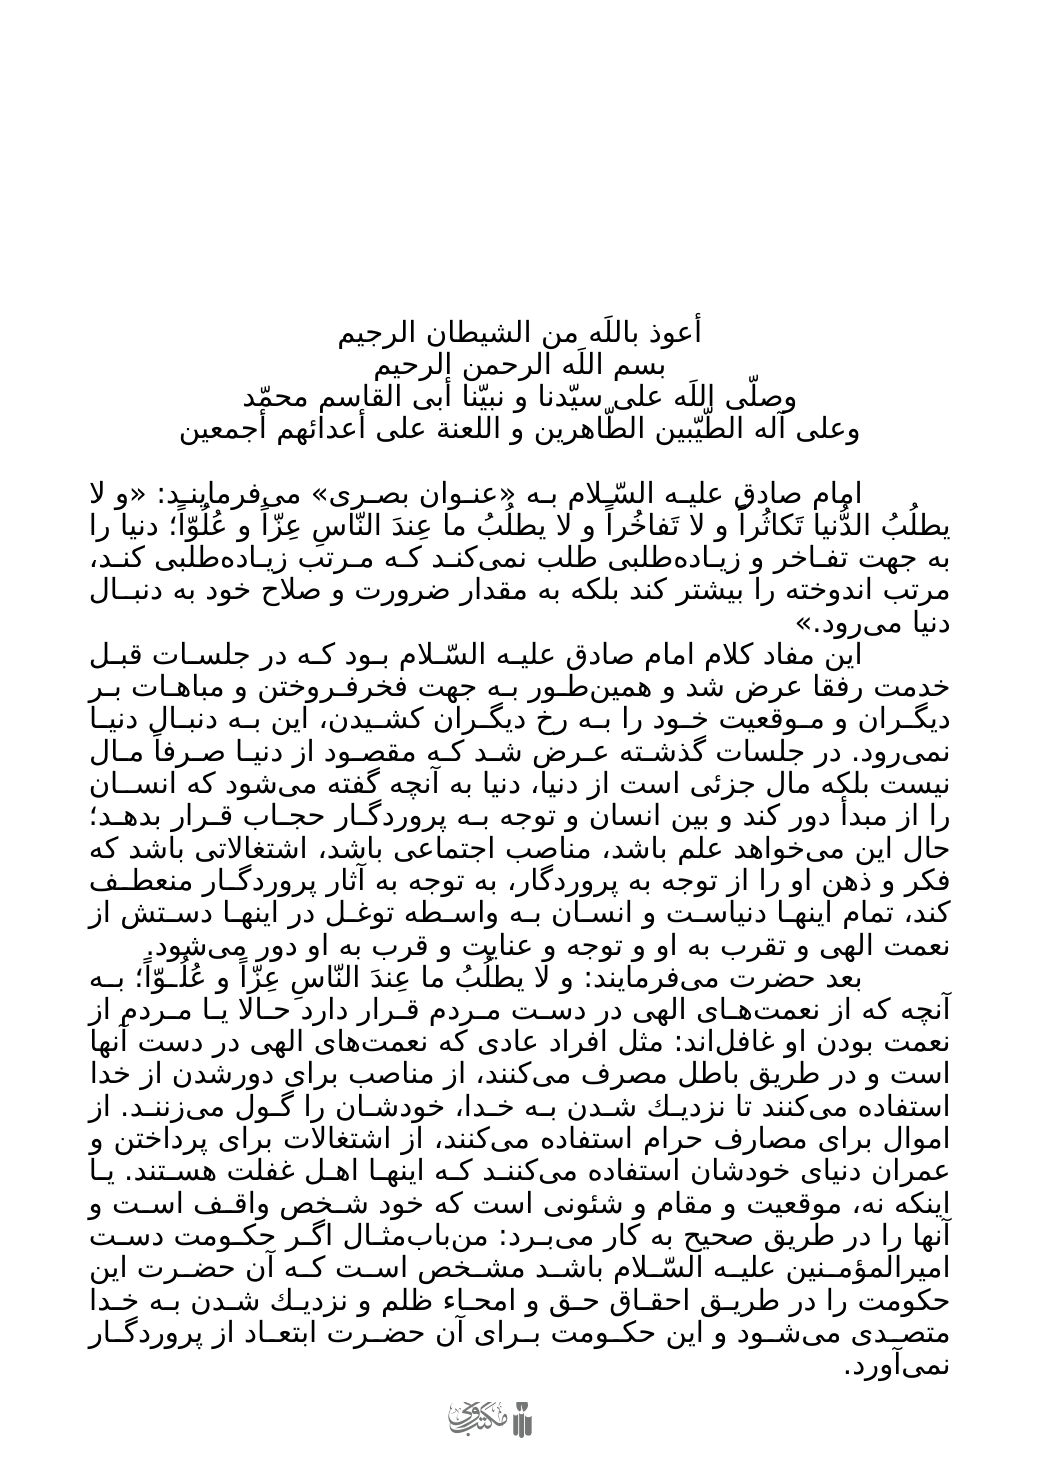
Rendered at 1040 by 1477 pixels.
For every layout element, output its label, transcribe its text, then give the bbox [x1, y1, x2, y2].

text وصلّى اللَه على سيّدنا و نبيّنا أبى القاسم محمّد [89, 381, 951, 413]
text این مفاد كلام امام صادق علیه السّلام بود كه در جلسات قبل خدمت رفقا عرض شد و همین‌طور به جهت فخرفروختن و مباهات بر دیگران و موقعیت خود را به رخ دیگران كشیدن، این به دنبال دنیا نمی‌رود. در جلسات گذشته عرض شد كه مقصود از دنیا صرفاً مال نیست بلكه مال جزئی است از دنیا، دنیا به آنچه گفته می‌شود كه انسان را از مبدأ دور كند و بین انسان و توجه به پروردگار حجاب قرار بدهد؛ حال این می‌خواهد علم باشد، مناصب اجتماعی باشد، اشتغالاتی باشد كه فكر و ذهن او را از توجه به پروردگار، به توجه به آثار پروردگار منعطف كند، تمام اینها دنیاست و انسان به واسطه توغل در اینها دستش از نعمت الهی و تقرب به او و توجه و عنایت و قرب به او دور می‌شود. [89, 639, 951, 962]
picture [443, 1402, 537, 1438]
text وعلى آله الطّيّبين الطّاهرين و اللعنة على أعدائهم أجمعين‌ [89, 413, 951, 445]
text بعد حضرت می‌فرمایند: و لا یطلُبُ ما عِندَ النّاسِ عِزّاً و عُلُوّاً؛ به آنچه كه از نعمت‌های الهی در دست مردم قرار دارد حالا یا مردم از نعمت بودن او غافل‌اند: مثل افراد عادی كه نعمت‌های الهی در دست آنها است و در طریق باطل مصرف می‌كنند، از مناصب برای دورشدن از خدا استفاده می‌كنند تا نزدیك شدن به خدا، خودشان را گول می‌زنند. از اموال برای مصارف حرام استفاده می‌كنند، از اشتغالات برای پرداختن و عمران دنیای خودشان استفاده می‌كنند كه اینها اهل غفلت هستند. یا اینكه نه، موقعیت و مقام و شئونی است كه خود شخص واقف است و آنها را در طریق صحیح به كار می‌برد: من‌باب‌مثال اگر حكومت دست امیرالمؤمنین علیه السّلام باشد مشخص است كه آن حضرت این حكومت را در طریق احقاق حق و امحاء ظلم و نزدیك شدن به خدا متصدی می‌شود و این حكومت برای آن حضرت ابتعاد از پروردگار نمی‌آورد. [89, 962, 951, 1381]
text أعوذ باللَه من الشيطان الرجيم‌ [89, 317, 951, 349]
text امام صادق علیه السّلام به «عنوان بصری» می‌فرمایند: «و لا یطلُبُ الدُّنیا تَكاثُراً و لا تَفاخُراً و لا یطلُبُ ما عِندَ النّاسِ عِزّاً و عُلُوّاً؛ دنیا را به جهت تفاخر و زیاده‌طلبی طلب نمی‌كند كه مرتب زیاده‌طلبی كند، مرتب اندوخته را بیشتر كند بلكه به مقدار ضرورت و صلاح خود به دنبال دنیا می‌رود.» [89, 478, 951, 639]
text بسم اللَه الرحمن الرحيم‌ [89, 349, 951, 381]
